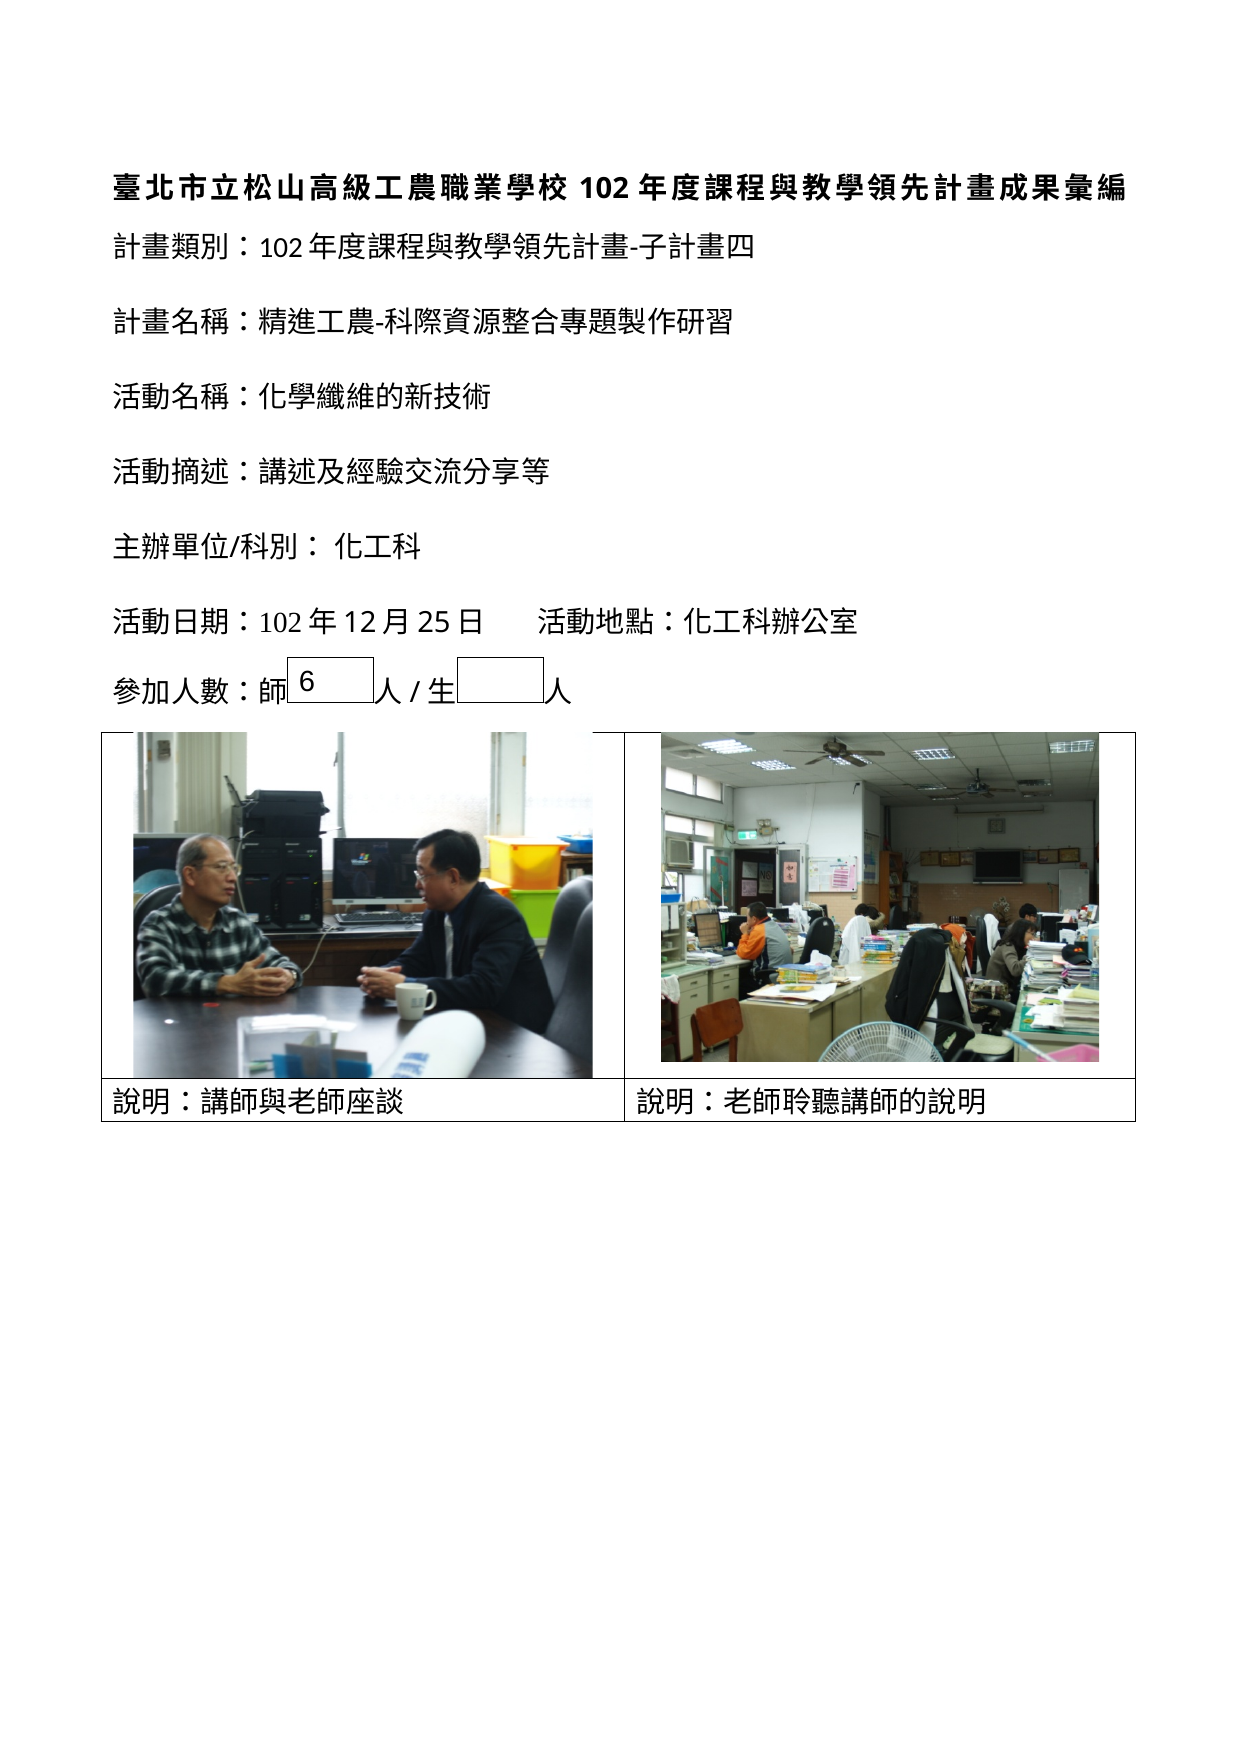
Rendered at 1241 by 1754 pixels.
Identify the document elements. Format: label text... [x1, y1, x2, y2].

text 臺北市立松山高級工農職業學校102年度課程與教學領先計畫成果彙編 [112, 164, 1128, 207]
text 活動名稱：化學纖維的新技術 [112, 357, 1128, 432]
picture [133, 732, 593, 1078]
table_cell 說明：老師聆聽講師的說明 [625, 1079, 1135, 1121]
table_cell 說明：講師與老師座談 [102, 1079, 624, 1121]
table_header [102, 733, 133, 1077]
text 活動摘述：講述及經驗交流分享等 [112, 432, 1128, 507]
text 主辦單位/科別： 化工科 [112, 507, 1128, 582]
text 計畫類別：102年度課程與教學領先計畫-子計畫四 [112, 207, 1128, 282]
table_header [593, 733, 624, 1077]
picture [661, 732, 1100, 1062]
text 計畫名稱：精進工農-科際資源整合專題製作研習 [112, 282, 1128, 357]
text 參加人數：師人 / 生人 [112, 657, 1128, 732]
table_header [625, 733, 1135, 1077]
text 活動日期：102年12月25日 活動地點：化工科辦公室 [112, 582, 1128, 657]
